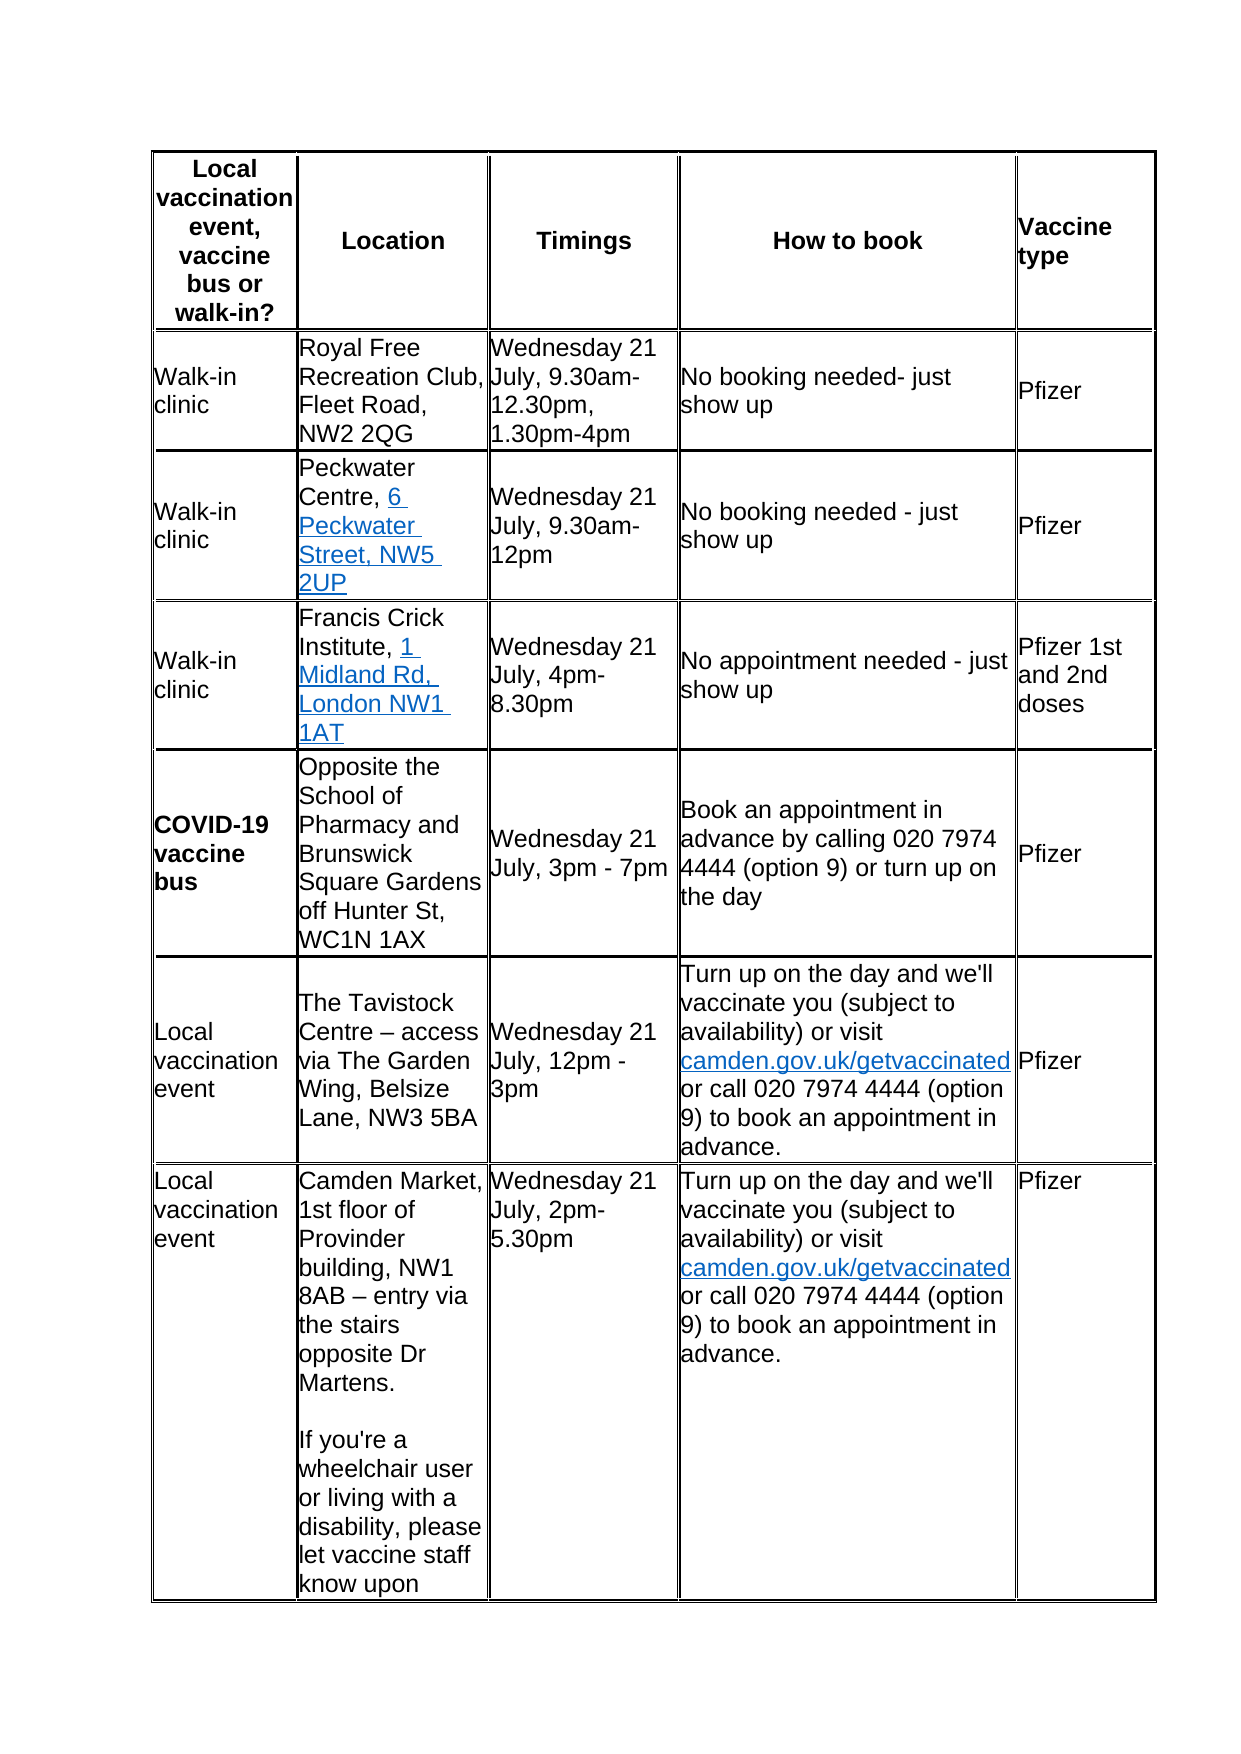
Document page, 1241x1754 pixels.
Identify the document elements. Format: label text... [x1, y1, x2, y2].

table_cell Wednesday 21 July, 9.30am-12pm [491, 452, 677, 598]
table_cell Pfizer [1018, 328, 1155, 449]
table_cell Pfizer [1018, 955, 1154, 1162]
table_cell Opposite the School of Pharmacy and Brunswick Square Gardens off Hunter St, WC1N 1AX [299, 751, 487, 955]
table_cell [679, 1165, 1016, 1599]
table_cell No booking needed- just show up [681, 332, 1015, 449]
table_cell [297, 1162, 489, 1599]
table_cell No appointment needed - just show up [681, 602, 1015, 748]
table_cell Walk-in clinic [154, 449, 296, 598]
table_cell Francis Crick Institute, 1 Midland Rd, London NW1 1AT [299, 602, 487, 748]
table_cell Walk-in clinic [154, 328, 296, 449]
table_header Local vaccination event, vaccine bus or walk-in? [154, 152, 297, 328]
table_header How to book [679, 153, 1016, 328]
table_cell Wednesday 21 July, 12pm - 3pm [491, 958, 677, 1162]
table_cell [152, 1162, 297, 1599]
table_cell No booking needed - just show up [681, 452, 1015, 598]
table_header Location [297, 152, 489, 328]
table_cell Pfizer 1st and 2nd doses [1018, 599, 1155, 748]
table_cell Wednesday 21 July, 9.30am-12.30pm, 1.30pm-4pm [491, 332, 677, 449]
table_cell Walk-in clinic [154, 599, 296, 748]
table_cell COVID-19 vaccine bus [152, 748, 296, 955]
table_cell Royal Free Recreation Club, Fleet Road, NW2 2QG [299, 332, 487, 449]
table_header Timings [489, 152, 679, 328]
table_cell Wednesday 21 July, 3pm - 7pm [491, 751, 677, 955]
table_cell Pfizer [1016, 1162, 1156, 1599]
table_cell Book an appointment in advance by calling 020 7974 4444 (option 9) or turn up on the day [681, 751, 1015, 955]
table_cell Pfizer [1018, 748, 1156, 955]
table_cell Wednesday 21 July, 4pm-8.30pm [491, 602, 677, 748]
table_cell Peckwater Centre, 6 Peckwater Street, NW5 2UP [299, 452, 487, 598]
table_header Vaccine type [1016, 153, 1154, 328]
table_cell Pfizer [1018, 449, 1154, 598]
table_cell Local vaccination event [154, 955, 296, 1162]
table_cell The Tavistock Centre – access via The Garden Wing, Belsize Lane, NW3 5BA [299, 958, 487, 1162]
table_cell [489, 1162, 679, 1599]
